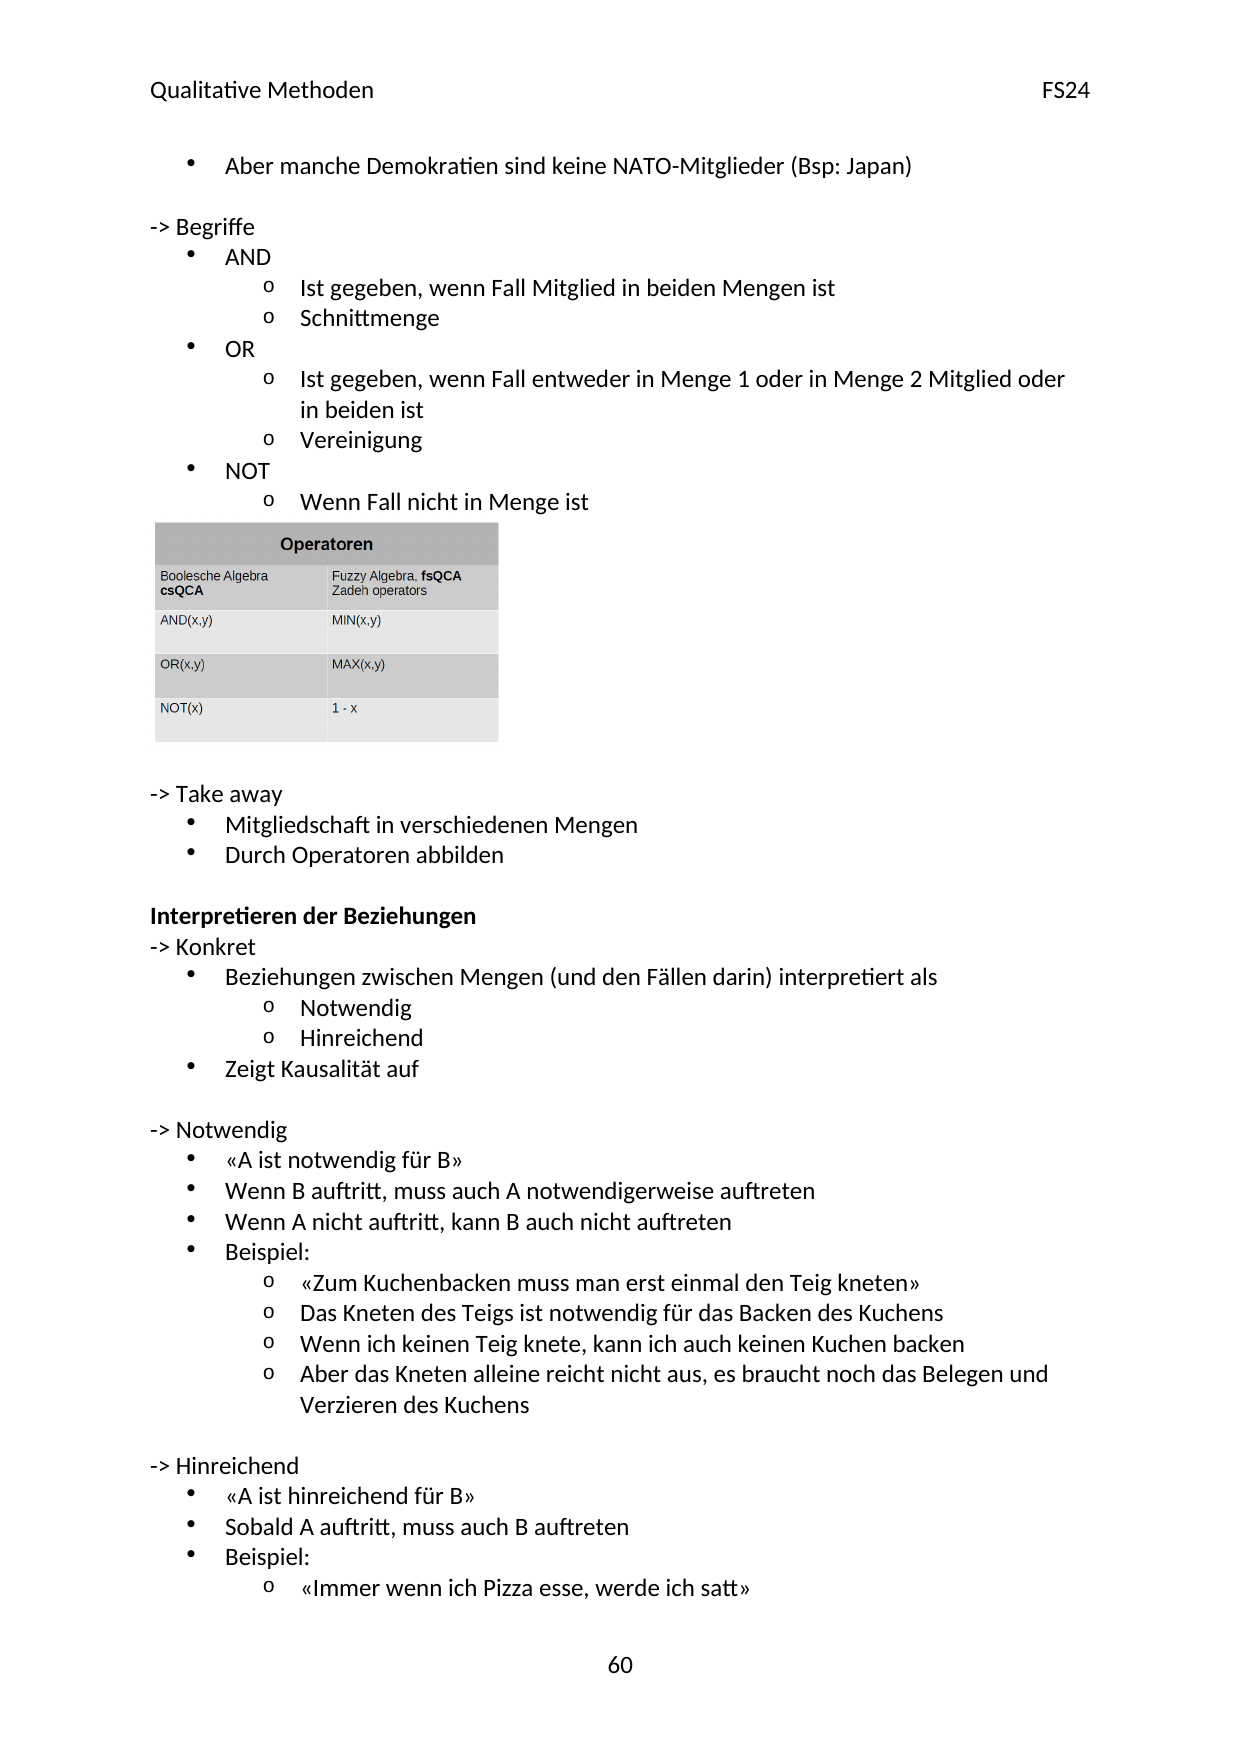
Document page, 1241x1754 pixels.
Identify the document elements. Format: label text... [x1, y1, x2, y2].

text Interpretieren der Beziehungen [150, 901, 1090, 931]
list Aber das Kneten alleine reicht nicht aus, es braucht noch das Belegen und Verzieren des Kuchens [262, 1358, 1090, 1419]
list Wenn ich keinen Teig knete, kann ich auch keinen Kuchen backen [262, 1328, 1090, 1358]
list OR [187, 333, 1090, 364]
list Mitgliedschaft in verschiedenen Mengen [187, 809, 1090, 839]
list AND [187, 242, 1090, 272]
list Ist gegeben, wenn Fall entweder in Menge 1 oder in Menge 2 Mitglied oder in beiden ist [262, 364, 1090, 425]
list Wenn Fall nicht in Menge ist [262, 486, 1090, 516]
list «Zum Kuchenbacken muss man erst einmal den Teig kneten» [262, 1267, 1090, 1297]
list Sobald A auftritt, muss auch B auftreten [187, 1511, 1090, 1541]
text -> Konkret [150, 931, 1090, 962]
list «A ist hinreichend für B» [187, 1480, 1090, 1511]
list Zeigt Kausalität auf [187, 1053, 1090, 1084]
list Notwendig [262, 992, 1090, 1023]
list Schnittmenge [262, 303, 1090, 333]
list Ist gegeben, wenn Fall Mitglied in beiden Mengen ist [262, 272, 1090, 303]
text -> Begriffe [150, 211, 1090, 242]
text -> Notwendig [150, 1114, 1090, 1145]
list Wenn B auftritt, muss auch A notwendigerweise auftreten [187, 1175, 1090, 1206]
list Beispiel: [187, 1541, 1090, 1572]
list «Immer wenn ich Pizza esse, werde ich satt» [262, 1572, 1090, 1602]
list Vereinigung [262, 425, 1090, 455]
list Beziehungen zwischen Mengen (und den Fällen darin) interpretiert als [187, 962, 1090, 992]
list Wenn A nicht auftritt, kann B auch nicht auftreten [187, 1206, 1090, 1236]
picture [150, 516, 505, 748]
list Das Kneten des Teigs ist notwendig für das Backen des Kuchens [262, 1297, 1090, 1328]
text -> Hinreichend [150, 1450, 1090, 1480]
list NOT [187, 455, 1090, 486]
text -> Take away [150, 778, 1090, 809]
list Hinreichend [262, 1023, 1090, 1053]
list Aber manche Demokratien sind keine NATO-Mitglieder (Bsp: Japan) [187, 150, 1090, 181]
list Durch Operatoren abbilden [187, 839, 1090, 870]
list «A ist notwendig für B» [187, 1145, 1090, 1175]
list Beispiel: [187, 1236, 1090, 1267]
